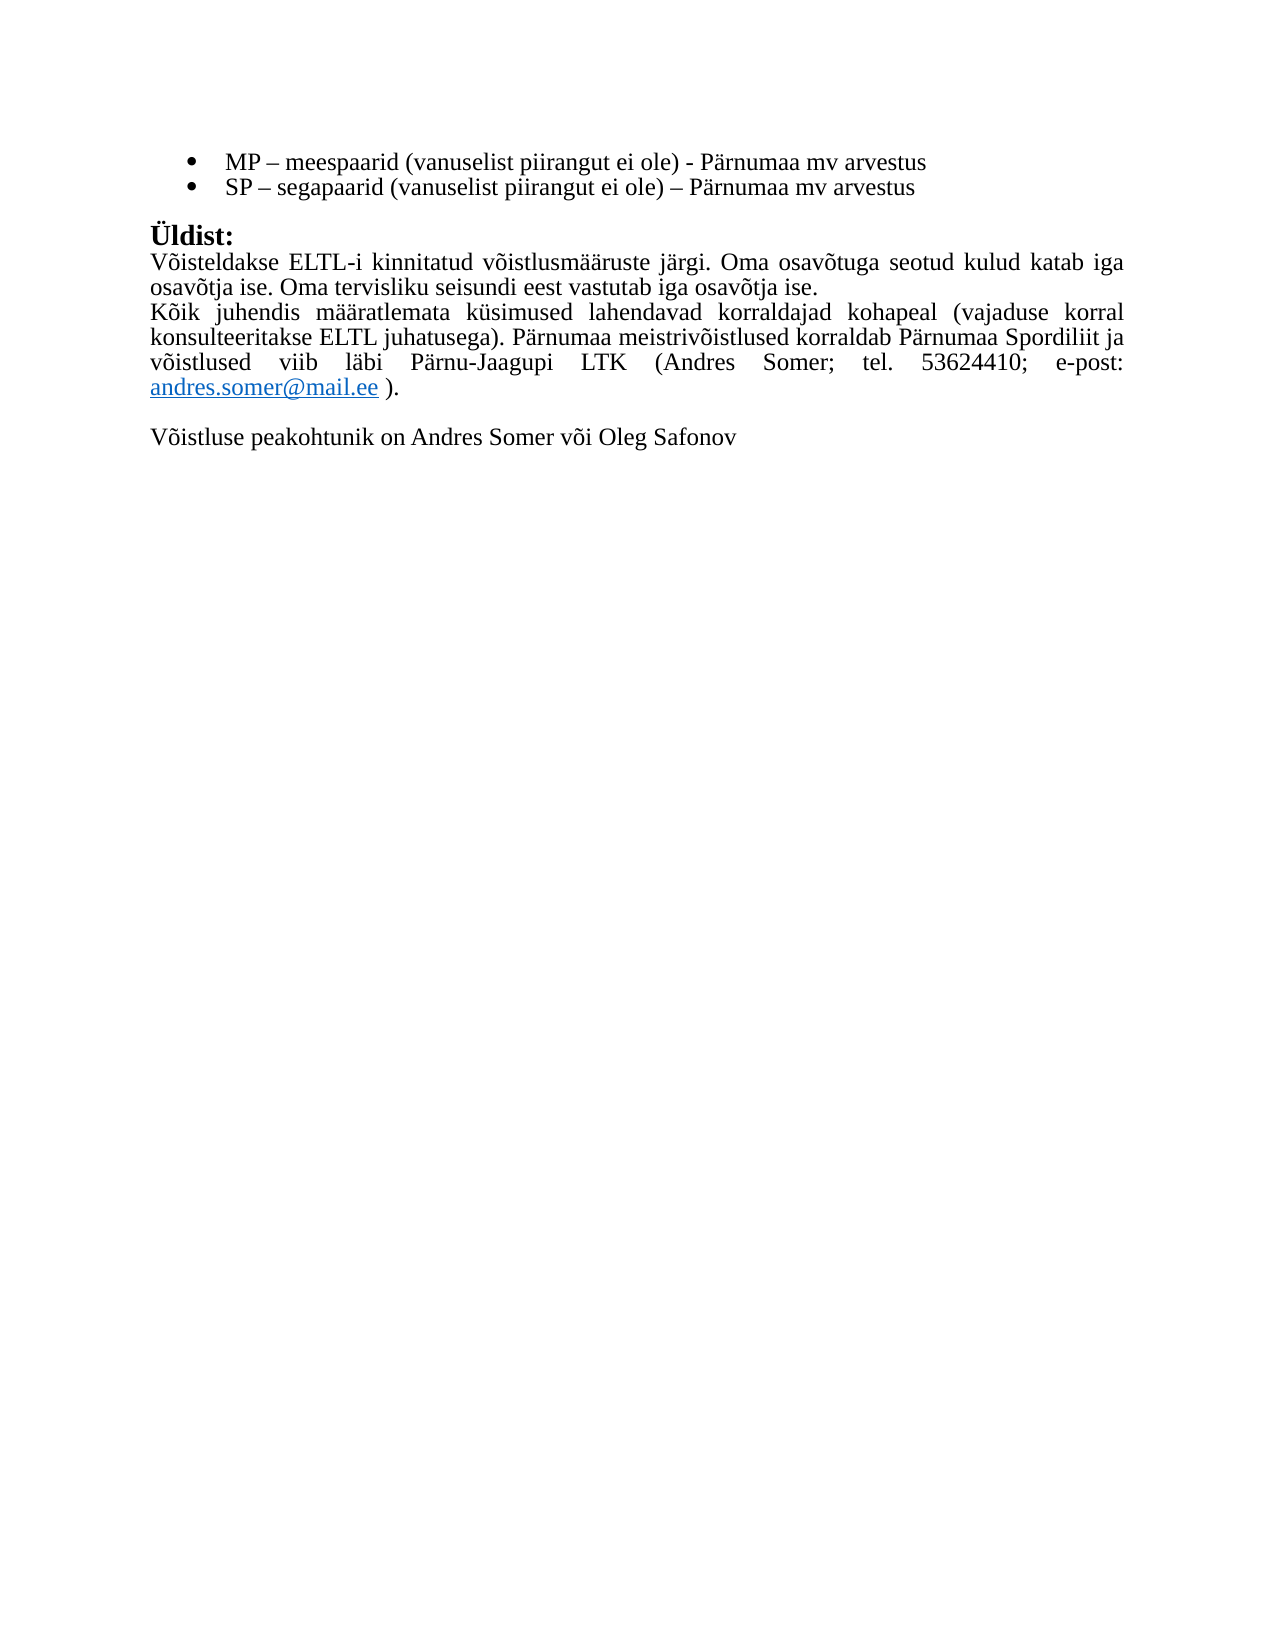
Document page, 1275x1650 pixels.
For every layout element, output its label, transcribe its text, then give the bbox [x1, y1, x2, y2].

text Võisteldakse ELTL-i kinnitatud võistlusmääruste järgi. Oma osavõtuga seotud kulud katab iga osavõtja ise. Oma tervisliku seisundi eest vastutab iga osavõtja ise. [150, 250, 1125, 300]
list MP – meespaarid (vanuselist piirangut ei ole) - Pärnumaa mv arvestus [187, 150, 1125, 175]
text Üldist: [150, 225, 1125, 250]
text Võistluse peakohtunik on Andres Somer või Oleg Safonov [150, 425, 1125, 450]
text Kõik juhendis määratlemata küsimused lahendavad korraldajad kohapeal (vajaduse korral konsulteeritakse ELTL juhatusega). Pärnumaa meistrivõistlused korraldab Pärnumaa Spordiliit ja võistlused viib läbi Pärnu-Jaagupi LTK (Andres Somer; tel. 53624410; e-post: andres.somer@mail.ee ). [150, 300, 1125, 400]
list SP – segapaarid (vanuselist piirangut ei ole) – Pärnumaa mv arvestus [187, 175, 1125, 200]
